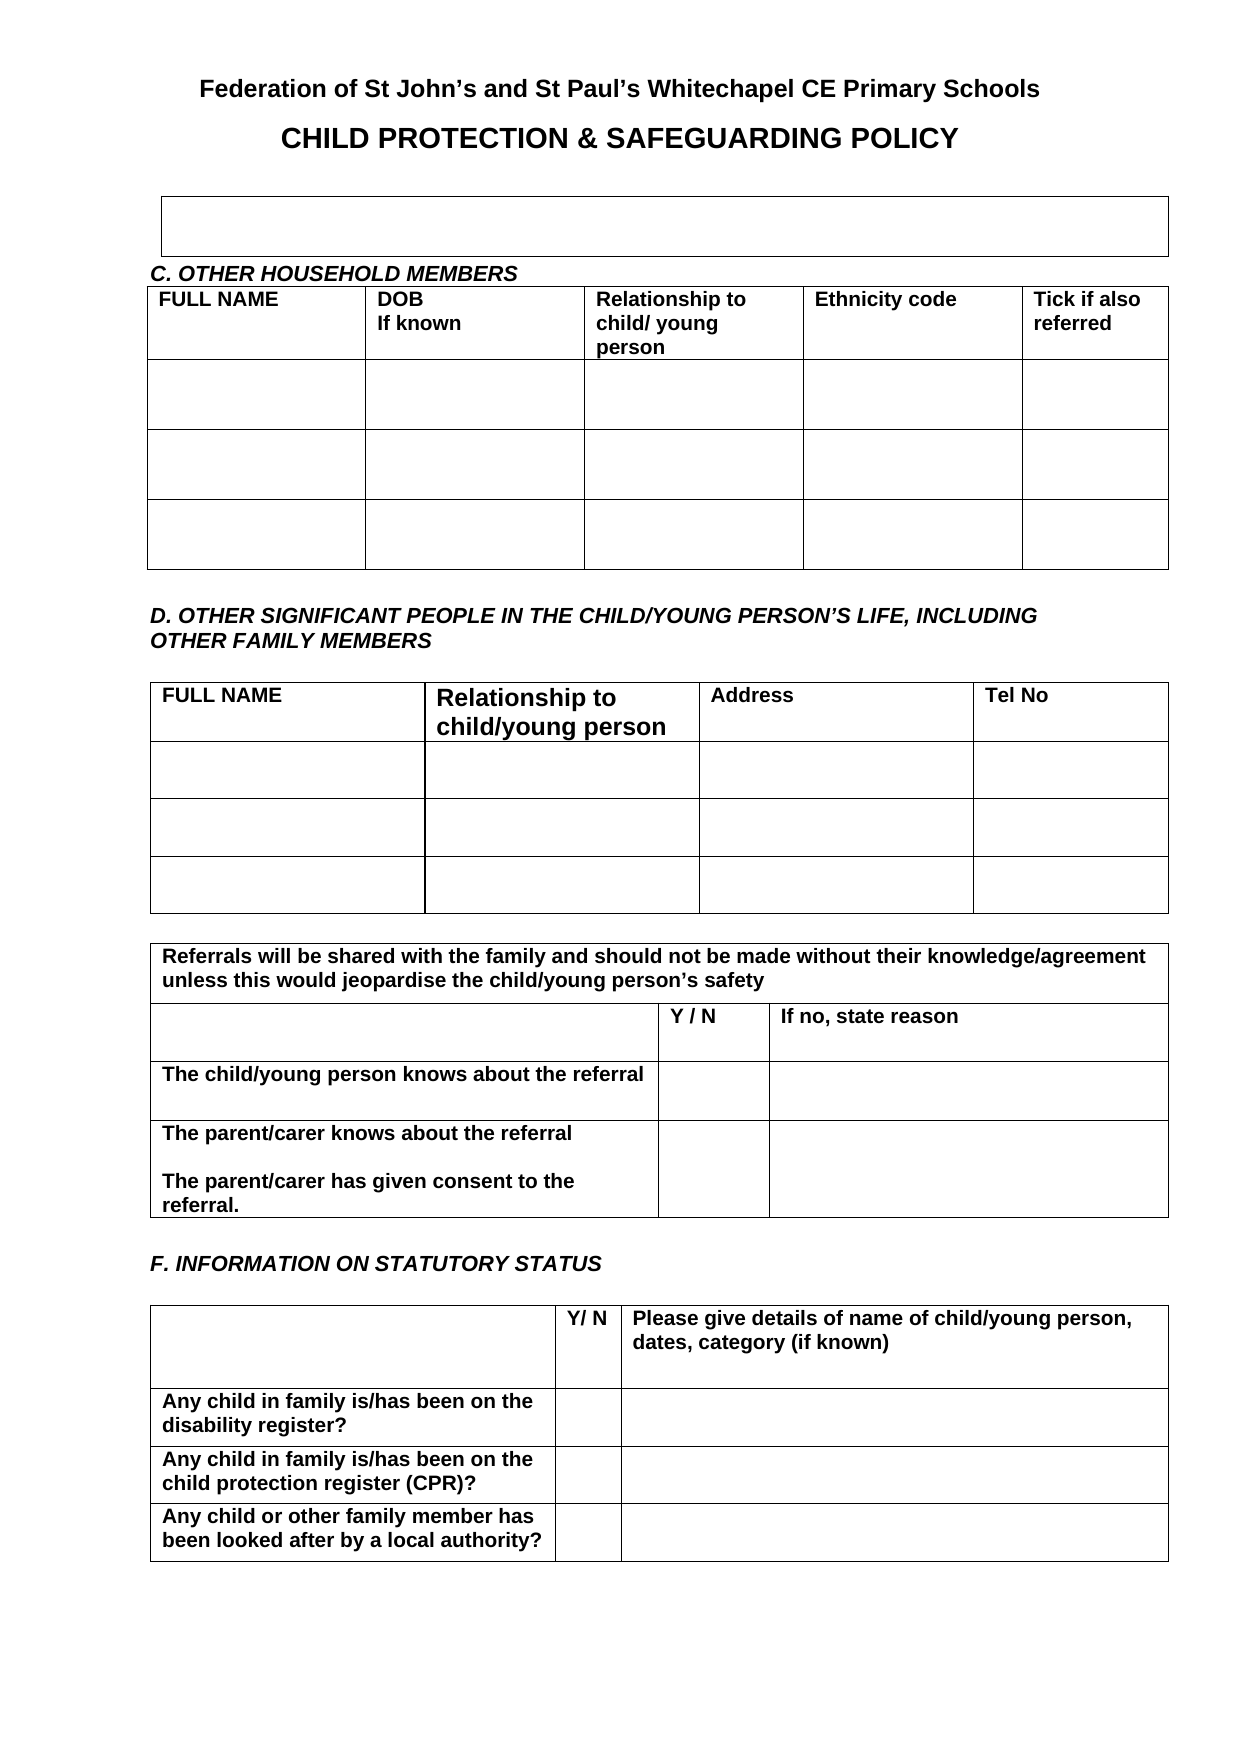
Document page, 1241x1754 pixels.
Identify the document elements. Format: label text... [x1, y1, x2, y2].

table_header Ethnicity code [804, 287, 1022, 359]
table_cell [151, 857, 424, 913]
table_header FULL NAME [151, 683, 424, 741]
table_cell The parent/carer knows about the referral The parent/carer has given consent to the referral. [151, 1121, 658, 1217]
table_cell [148, 360, 365, 429]
table_cell Any child in family is/has been on the disability register? [151, 1389, 555, 1446]
table_header Relationship to child/ young person [585, 287, 803, 359]
table_cell [556, 1447, 621, 1503]
table_cell [585, 430, 803, 499]
table_cell [366, 360, 584, 429]
table_cell [1023, 360, 1168, 429]
table_header Relationship to child/young person [426, 683, 699, 741]
table_cell [426, 857, 699, 913]
table_header [151, 1306, 555, 1388]
table_cell [659, 1121, 769, 1217]
table_header Please give details of name of child/young person, dates, category (if known) [622, 1306, 1168, 1388]
table_cell [366, 500, 584, 569]
table_cell [556, 1389, 621, 1446]
table_cell Any child in family is/has been on the child protection register (CPR)? [151, 1447, 555, 1503]
table_header Address [700, 683, 973, 741]
table_cell [700, 742, 973, 798]
table_cell [1023, 500, 1168, 569]
table_cell [622, 1389, 1168, 1446]
subtitle F. INFORMATION ON STATUTORY STATUS [150, 1251, 1090, 1276]
table_cell [804, 430, 1022, 499]
table_cell [426, 799, 699, 856]
table_header Tick if also referred [1023, 287, 1168, 359]
table_cell [151, 742, 424, 798]
table_cell Any child or other family member has been looked after by a local authority? [151, 1504, 555, 1561]
table_cell [148, 430, 365, 499]
table_cell [556, 1504, 621, 1561]
table_cell [804, 500, 1022, 569]
table_cell [659, 1062, 769, 1120]
table_header Tel No [974, 683, 1168, 741]
table_cell [426, 742, 699, 798]
table_header FULL NAME [148, 287, 365, 359]
table_cell [974, 742, 1168, 798]
subtitle D. OTHER SIGNIFICANT PEOPLE IN THE CHILD/YOUNG PERSON’S LIFE, INCLUDING OTHER FAMILY MEMBERS [150, 603, 1090, 653]
table_cell [700, 799, 973, 856]
table_header Y/ N [556, 1306, 621, 1388]
table_header Referrals will be shared with the family and should not be made without their knowledge/agreement unless this would jeopardise the child/young person’s safety [151, 944, 1168, 1003]
table_cell [770, 1121, 1168, 1217]
table_cell Y / N [659, 1004, 769, 1061]
table_cell [622, 1447, 1168, 1503]
table_cell [585, 500, 803, 569]
table_cell [366, 430, 584, 499]
table_header DOB If known [366, 287, 584, 359]
table_cell [151, 799, 424, 856]
table_cell [770, 1062, 1168, 1120]
table_cell [585, 360, 803, 429]
table_cell [148, 500, 365, 569]
table_cell [974, 857, 1168, 913]
table_cell [1023, 430, 1168, 499]
table_cell If no, state reason [770, 1004, 1168, 1061]
table_cell [622, 1504, 1168, 1561]
table_cell [804, 360, 1022, 429]
subtitle C. OTHER HOUSEHOLD MEMBERS [150, 261, 1090, 286]
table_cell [162, 197, 1168, 256]
table_cell [974, 799, 1168, 856]
table_cell The child/young person knows about the referral [151, 1062, 658, 1120]
table_cell [700, 857, 973, 913]
table_cell [151, 1004, 658, 1061]
